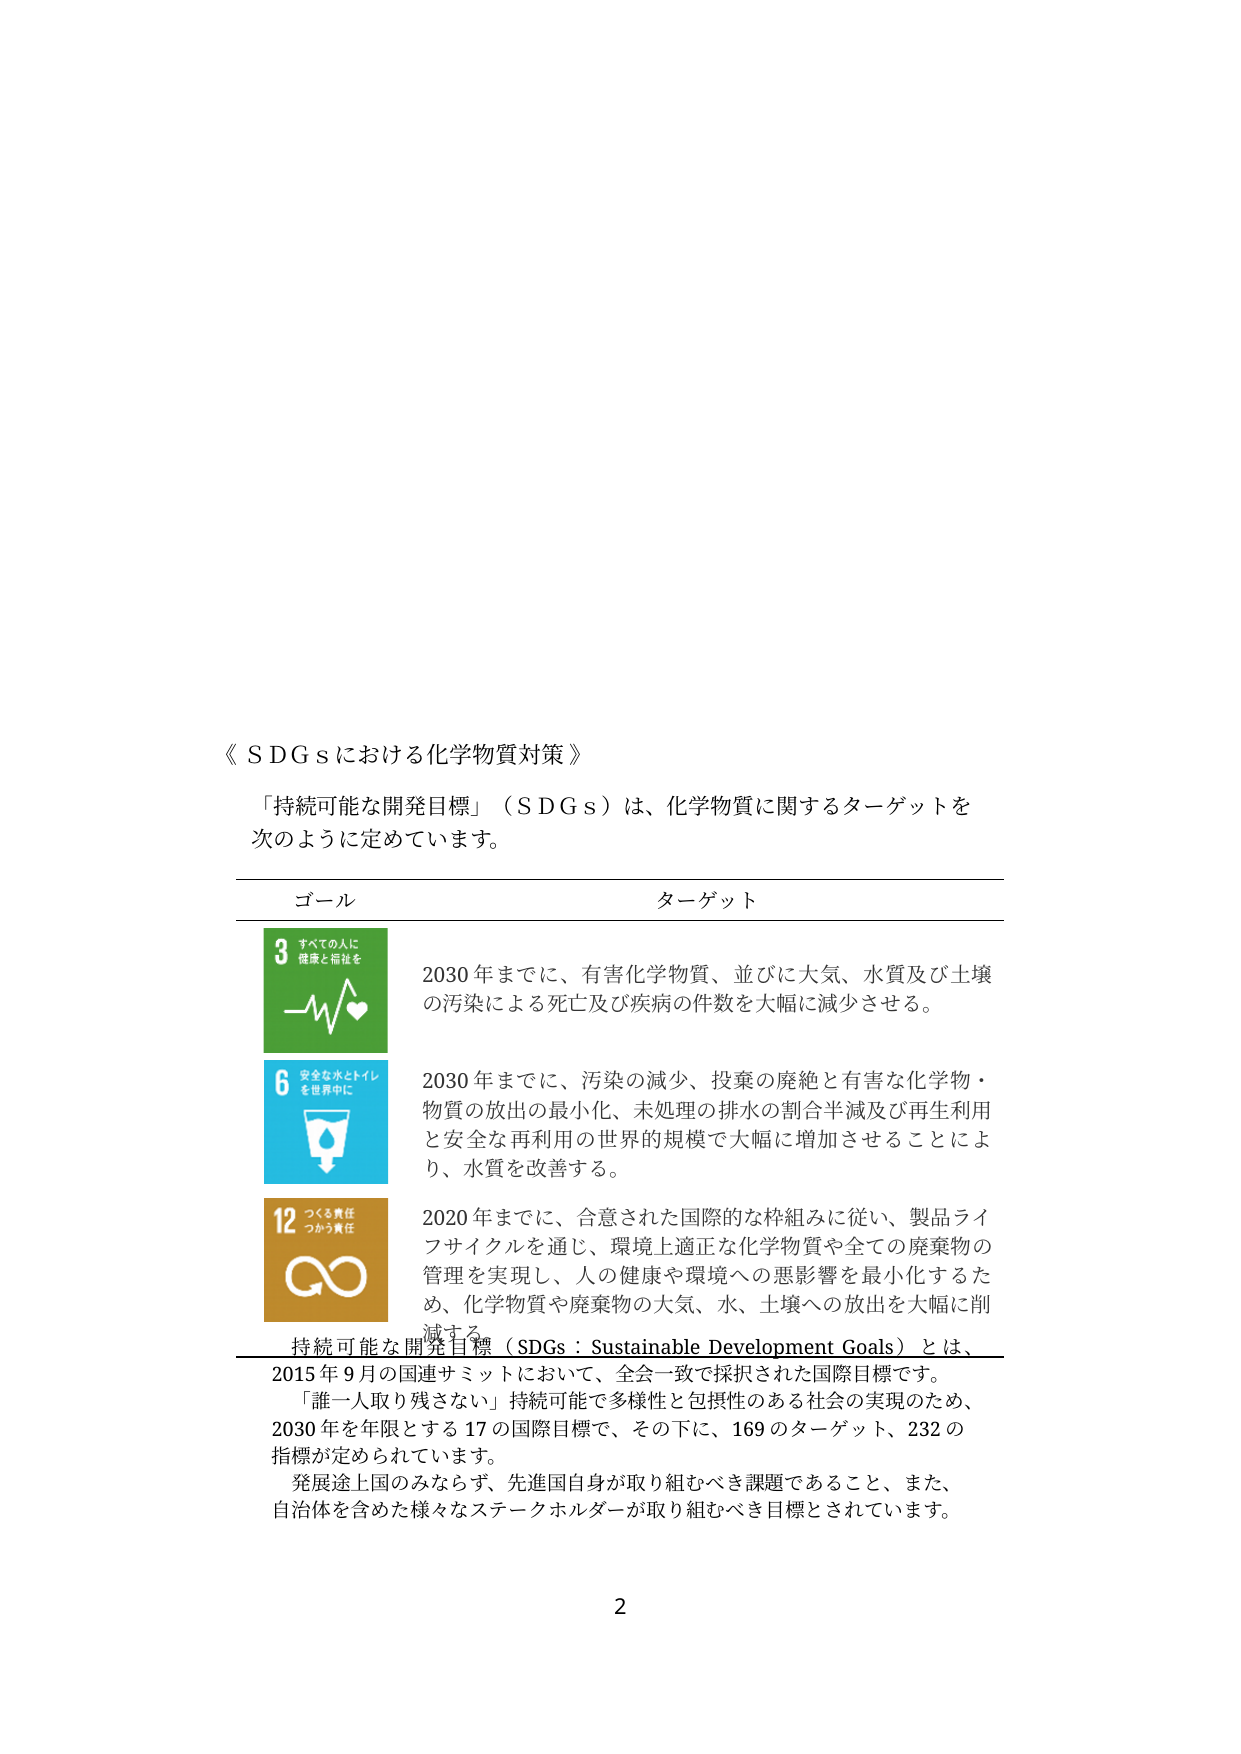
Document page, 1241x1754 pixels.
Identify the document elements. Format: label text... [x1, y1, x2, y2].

table_cell [236, 1193, 413, 1356]
picture [264, 1198, 389, 1322]
table_cell 2030年までに、有害化学物質、並びに大気、水質及び土壌の汚染による死亡及び疾病の件数を大幅に減少させる。 [413, 921, 1004, 1055]
text 「持続可能な開発目標」（ＳＤＧｓ）は、化学物質に関するターゲットを次のように定めています。 [251, 787, 975, 854]
table_cell 2020年までに、合意された国際的な枠組みに従い、製品ライフサイクルを通じ、環境上適正な化学物質や全ての廃棄物の管理を実現し、人の健康や環境への悪影響を最小化するため、化学物質や廃棄物の大気、水、土壌への放出を大幅に削減する。 [413, 1193, 1004, 1356]
picture [263, 928, 388, 1053]
table_header ターゲット [413, 880, 1004, 920]
table_cell [236, 1055, 413, 1193]
table_header ゴール [236, 880, 413, 920]
picture [264, 1060, 389, 1184]
text 《 ＳＤＧｓにおける化学物質対策 》 [177, 737, 1063, 770]
table_cell [236, 921, 413, 1055]
table_cell 2030年までに、汚染の減少、投棄の廃絶と有害な化学物・物質の放出の最小化、未処理の排水の割合半減及び再生利用と安全な再利用の世界的規模で大幅に増加させることにより、水質を改善する。 [413, 1055, 1004, 1193]
